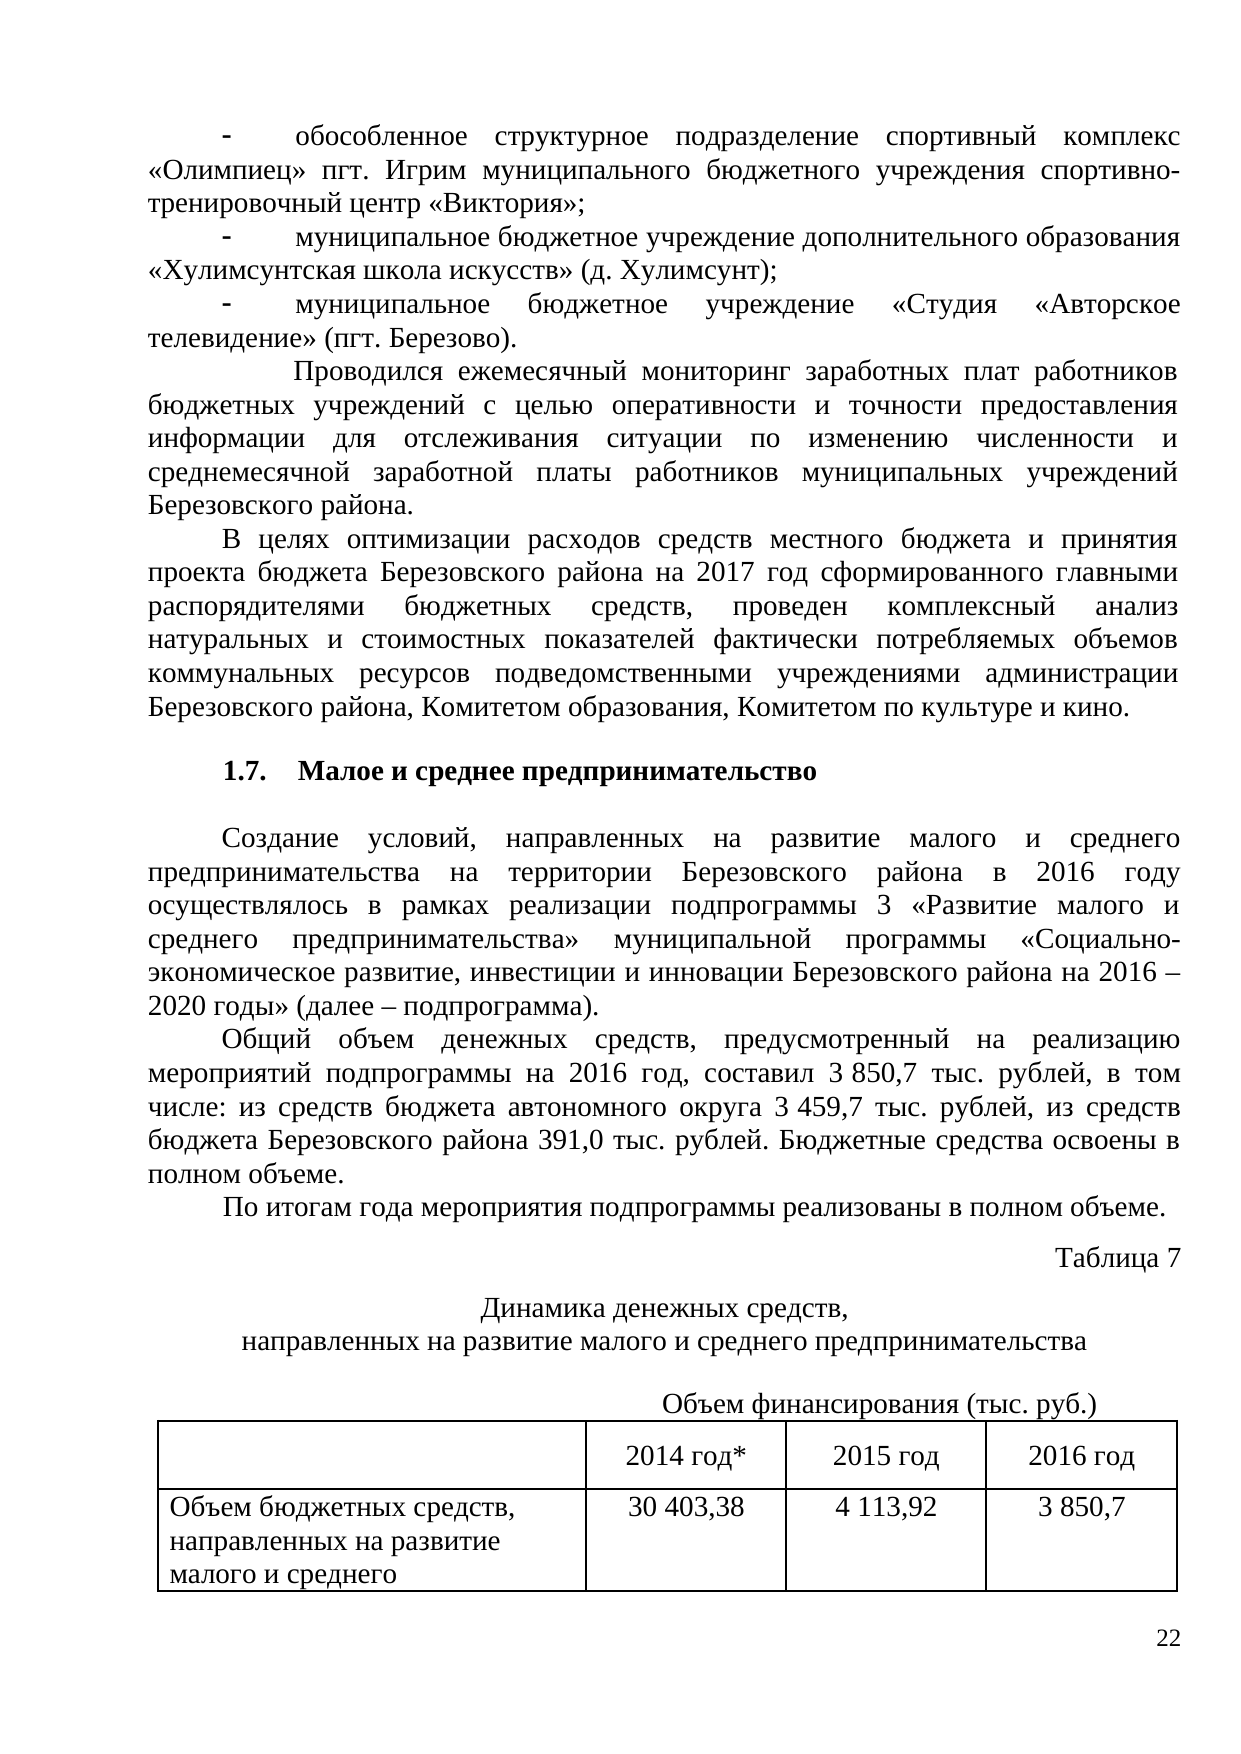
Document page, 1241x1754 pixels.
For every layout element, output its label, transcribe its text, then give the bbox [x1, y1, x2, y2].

text Создание условий, направленных на развитие малого и среднего предпринимательства на территории Березовского района в 2016 году осуществлялось в рамках реализации подпрограммы 3 «Развитие малого и среднего предпринимательства» муниципальной программы «Социально-экономическое развитие, инвестиции и инновации Березовского района на 2016 – 2020 годы» (далее – подпрограмма). [148, 820, 1181, 1022]
text Таблица 7 [148, 1240, 1181, 1273]
list обособленное структурное подразделение спортивный комплекс «Олимпиец» пгт. Игрим муниципального бюджетного учреждения спортивно-тренировочный центр «Виктория»; [148, 118, 1181, 219]
text По итогам года мероприятия подпрограммы реализованы в полном объеме. [148, 1189, 1181, 1223]
list муниципальное бюджетное учреждение «Студия «Авторское телевидение» (пгт. Березово). [148, 286, 1181, 353]
text направленных на развитие малого и среднего предпринимательства [148, 1323, 1181, 1357]
text В целях оптимизации расходов средств местного бюджета и принятия проекта бюджета Березовского района на 2017 год сформированного главными распорядителями бюджетных средств, проведен комплексный анализ натуральных и стоимостных показателей фактически потребляемых объемов коммунальных ресурсов подведомственными учреждениями администрации Березовского района, Комитетом образования, Комитетом по культуре и кино. [148, 521, 1179, 722]
table_header 2015 год [787, 1422, 985, 1487]
table_header [159, 1422, 585, 1487]
list муниципальное бюджетное учреждение дополнительного образования «Хулимсунтская школа искусств» (д. Хулимсунт); [148, 219, 1181, 286]
table_header 2016 год [987, 1422, 1176, 1487]
list Малое и среднее предпринимательство [223, 753, 1181, 787]
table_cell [159, 1490, 585, 1590]
table_cell 4 113,92 [787, 1490, 985, 1590]
text Общий объем денежных средств, предусмотренный на реализацию мероприятий подпрограммы на 2016 год, составил 3 850,7 тыс. рублей, в том числе: из средств бюджета автономного округа 3 459,7 тыс. рублей, из средств бюджета Березовского района 391,0 тыс. рублей. Бюджетные средства освоены в полном объеме. [148, 1022, 1181, 1189]
table_header 2014 год* [587, 1422, 785, 1487]
table_cell 30 403,38 [587, 1490, 785, 1590]
text Объем финансирования (тыс. руб.) [148, 1386, 1181, 1420]
table_cell 3 850,7 [987, 1490, 1176, 1590]
text Проводился ежемесячный мониторинг заработных плат работников бюджетных учреждений с целью оперативности и точности предоставления информации для отслеживания ситуации по изменению численности и среднемесячной заработной платы работников муниципальных учреждений Березовского района. [148, 353, 1179, 521]
text Динамика денежных средств, [148, 1290, 1181, 1323]
